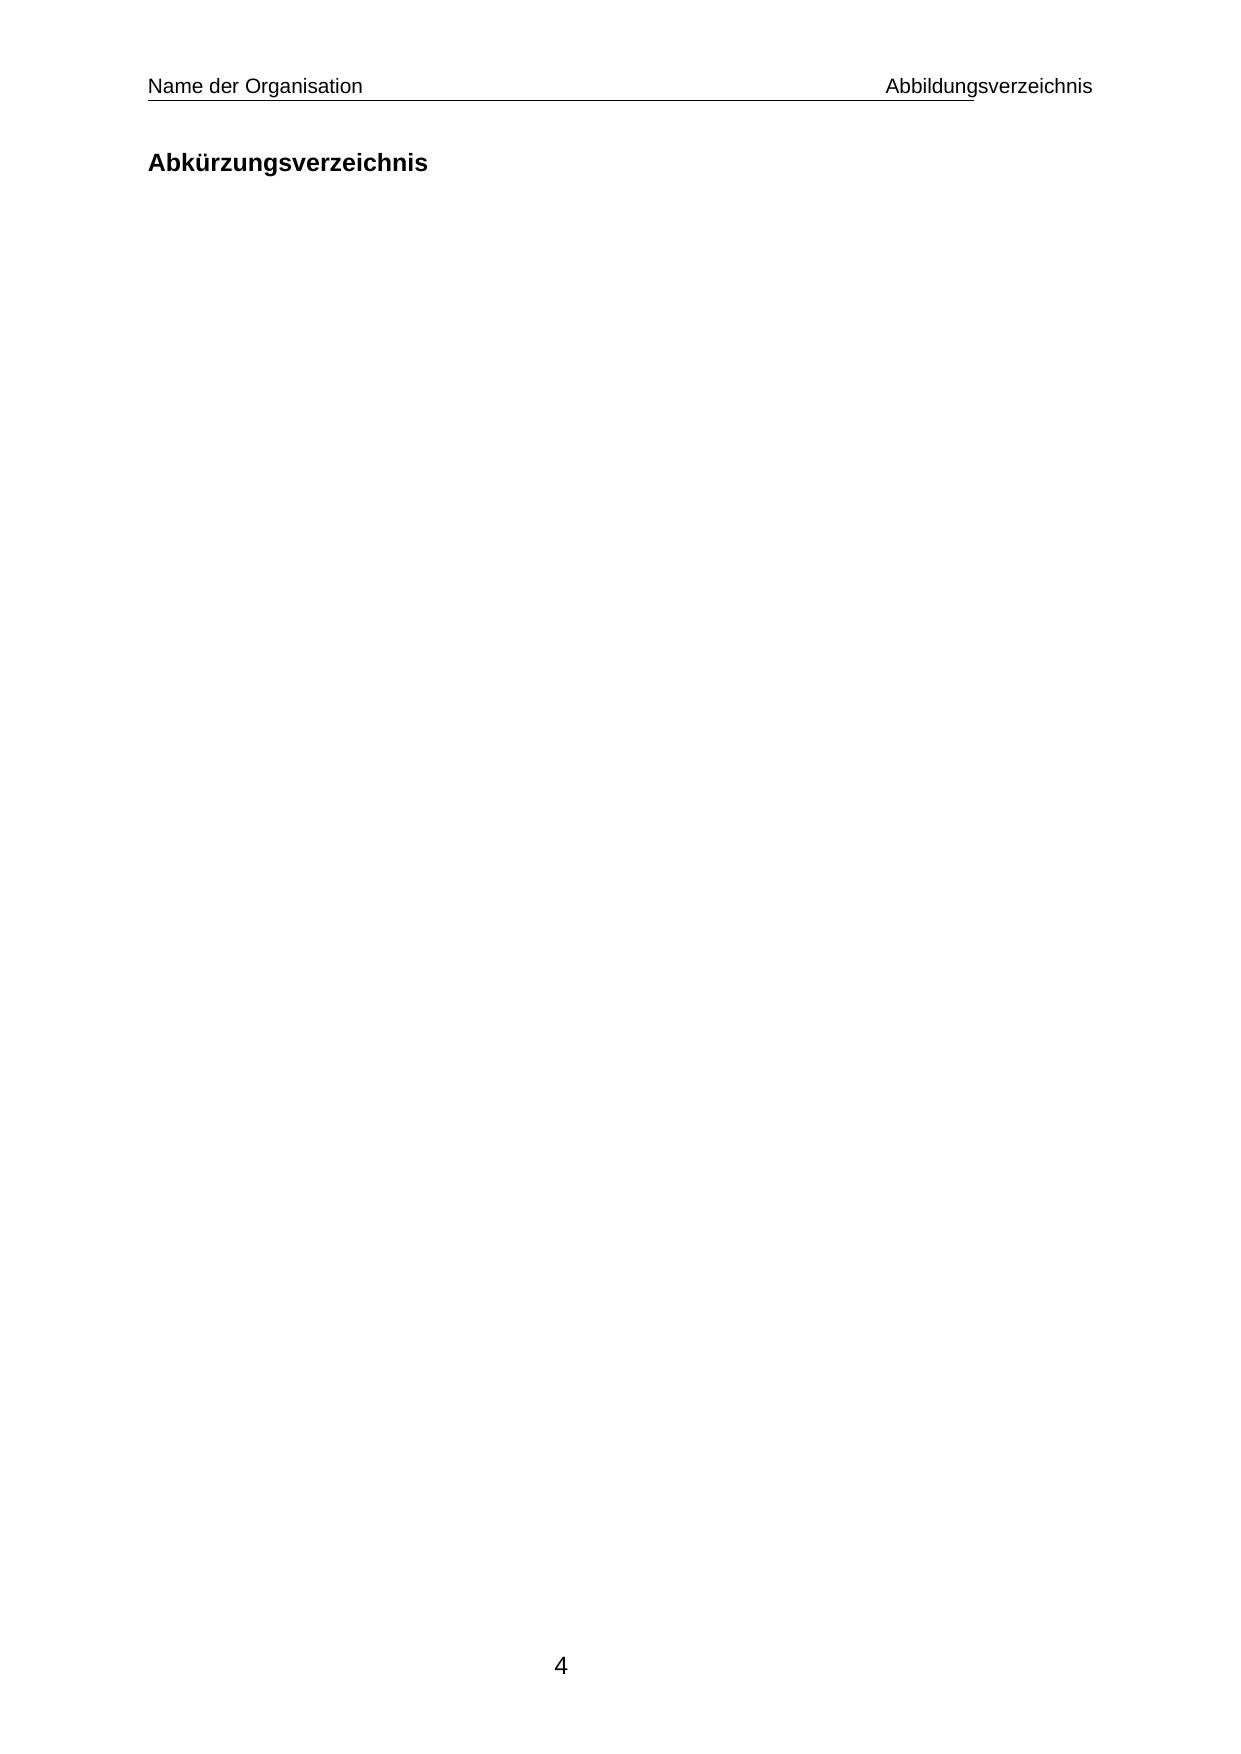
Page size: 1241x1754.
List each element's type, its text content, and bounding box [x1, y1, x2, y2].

text Abkürzungsverzeichnis [148, 148, 974, 177]
